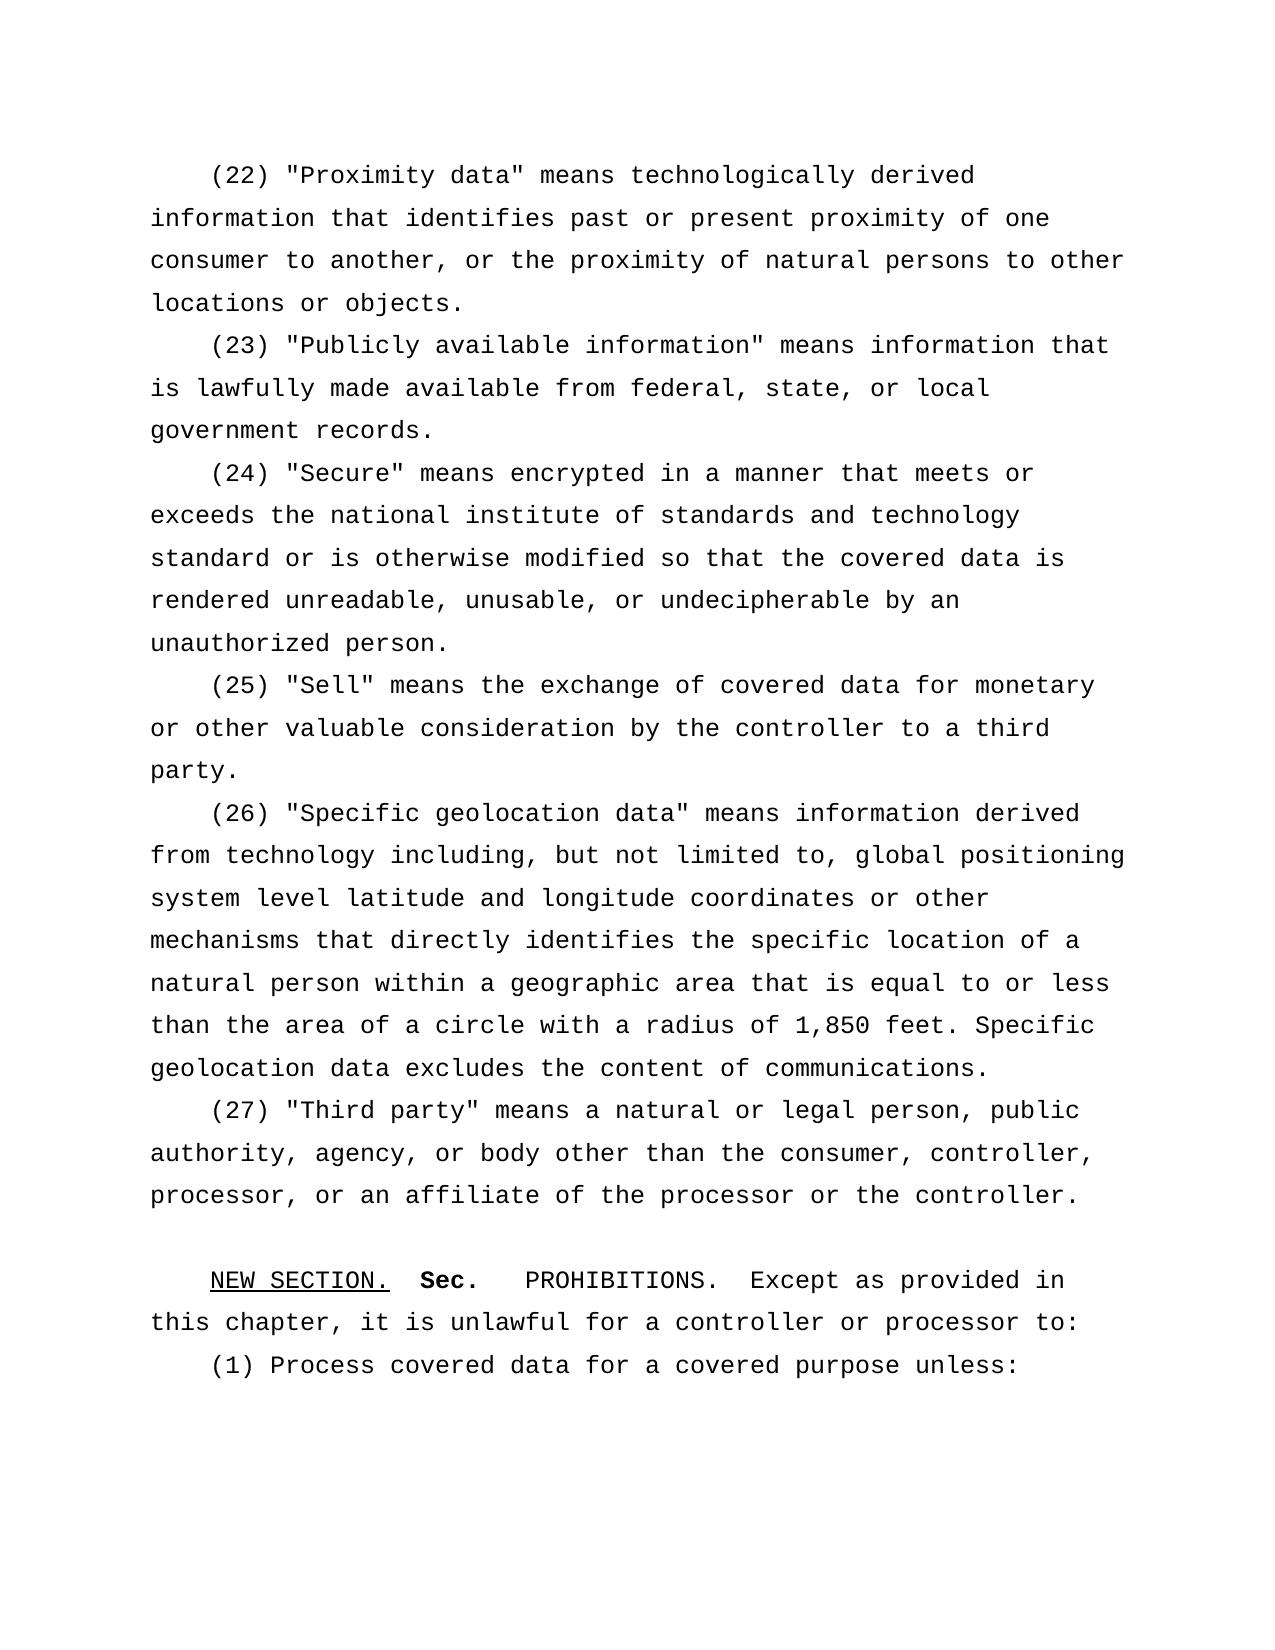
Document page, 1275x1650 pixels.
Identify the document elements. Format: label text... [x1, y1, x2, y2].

text (24) "Secure" means encrypted in a manner that meets or exceeds the national institute of standards and technology standard or is otherwise modified so that the covered data is rendered unreadable, unusable, or undecipherable by an unauthorized person. [150, 447, 1125, 660]
text (25) "Sell" means the exchange of covered data for monetary or other valuable consideration by the controller to a third party. [150, 660, 1125, 787]
text NEW SECTION. Sec. PROHIBITIONS. Except as provided in this chapter, it is unlawful for a controller or processor to: [150, 1254, 1125, 1339]
text (22) "Proximity data" means technologically derived information that identifies past or present proximity of one consumer to another, or the proximity of natural persons to other locations or objects. [150, 150, 1125, 320]
text (23) "Publicly available information" means information that is lawfully made available from federal, state, or local government records. [150, 320, 1125, 447]
text (27) "Third party" means a natural or legal person, public authority, agency, or body other than the consumer, controller, processor, or an affiliate of the processor or the controller. [150, 1085, 1125, 1212]
text (1) Process covered data for a covered purpose unless: [150, 1339, 1125, 1382]
text (26) "Specific geolocation data" means information derived from technology including, but not limited to, global positioning system level latitude and longitude coordinates or other mechanisms that directly identifies the specific location of a natural person within a geographic area that is equal to or less than the area of a circle with a radius of 1,850 feet. Specific geolocation data excludes the content of communications. [150, 787, 1125, 1085]
